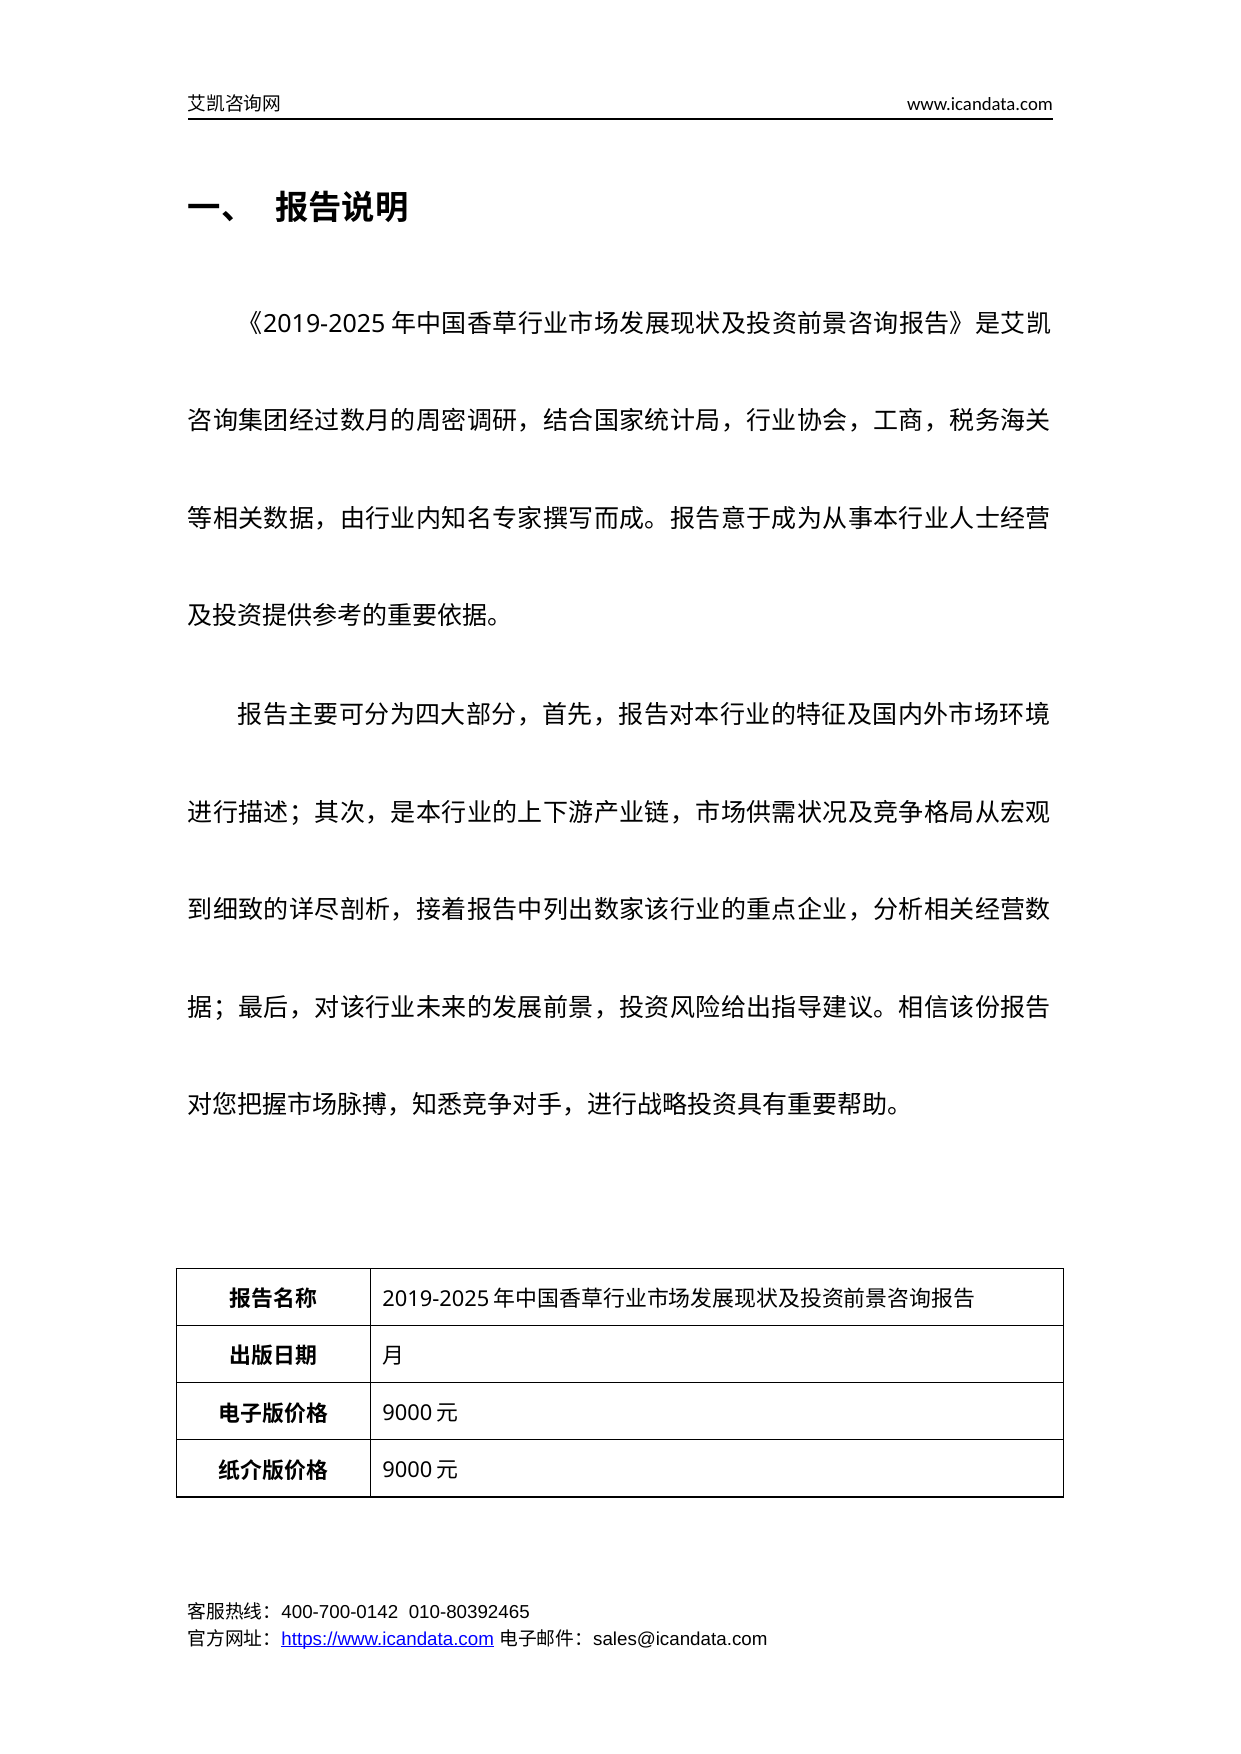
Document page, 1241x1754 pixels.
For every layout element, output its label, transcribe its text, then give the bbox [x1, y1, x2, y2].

table_cell 电子版价格 [177, 1383, 370, 1439]
text 报告主要可分为四大部分，首先，报告对本行业的特征及国内外市场环境进行描述；其次，是本行业的上下游产业链，市场供需状况及竞争格局从宏观到细致的详尽剖析，接着报告中列出数家该行业的重点企业，分析相关经营数据；最后，对该行业未来的发展前景，投资风险给出指导建议。相信该份报告对您把握市场脉搏，知悉竞争对手，进行战略投资具有重要帮助。 [187, 681, 1053, 1136]
table_cell 9000元 [371, 1383, 1063, 1439]
subtitle 报告说明 [187, 172, 1053, 237]
text 《2019-2025年中国香草行业市场发展现状及投资前景咨询报告》是艾凯咨询集团经过数月的周密调研，结合国家统计局，行业协会，工商，税务海关等相关数据，由行业内知名专家撰写而成。报告意于成为从事本行业人士经营及投资提供参考的重要依据。 [187, 289, 1053, 646]
table_header 2019-2025年中国香草行业市场发展现状及投资前景咨询报告 [371, 1269, 1063, 1325]
table_cell 纸介版价格 [177, 1440, 370, 1496]
table_header 报告名称 [177, 1269, 370, 1325]
table_cell 9000元 [371, 1440, 1063, 1496]
table_cell 出版日期 [177, 1326, 370, 1382]
table_cell 月 [371, 1326, 1063, 1382]
